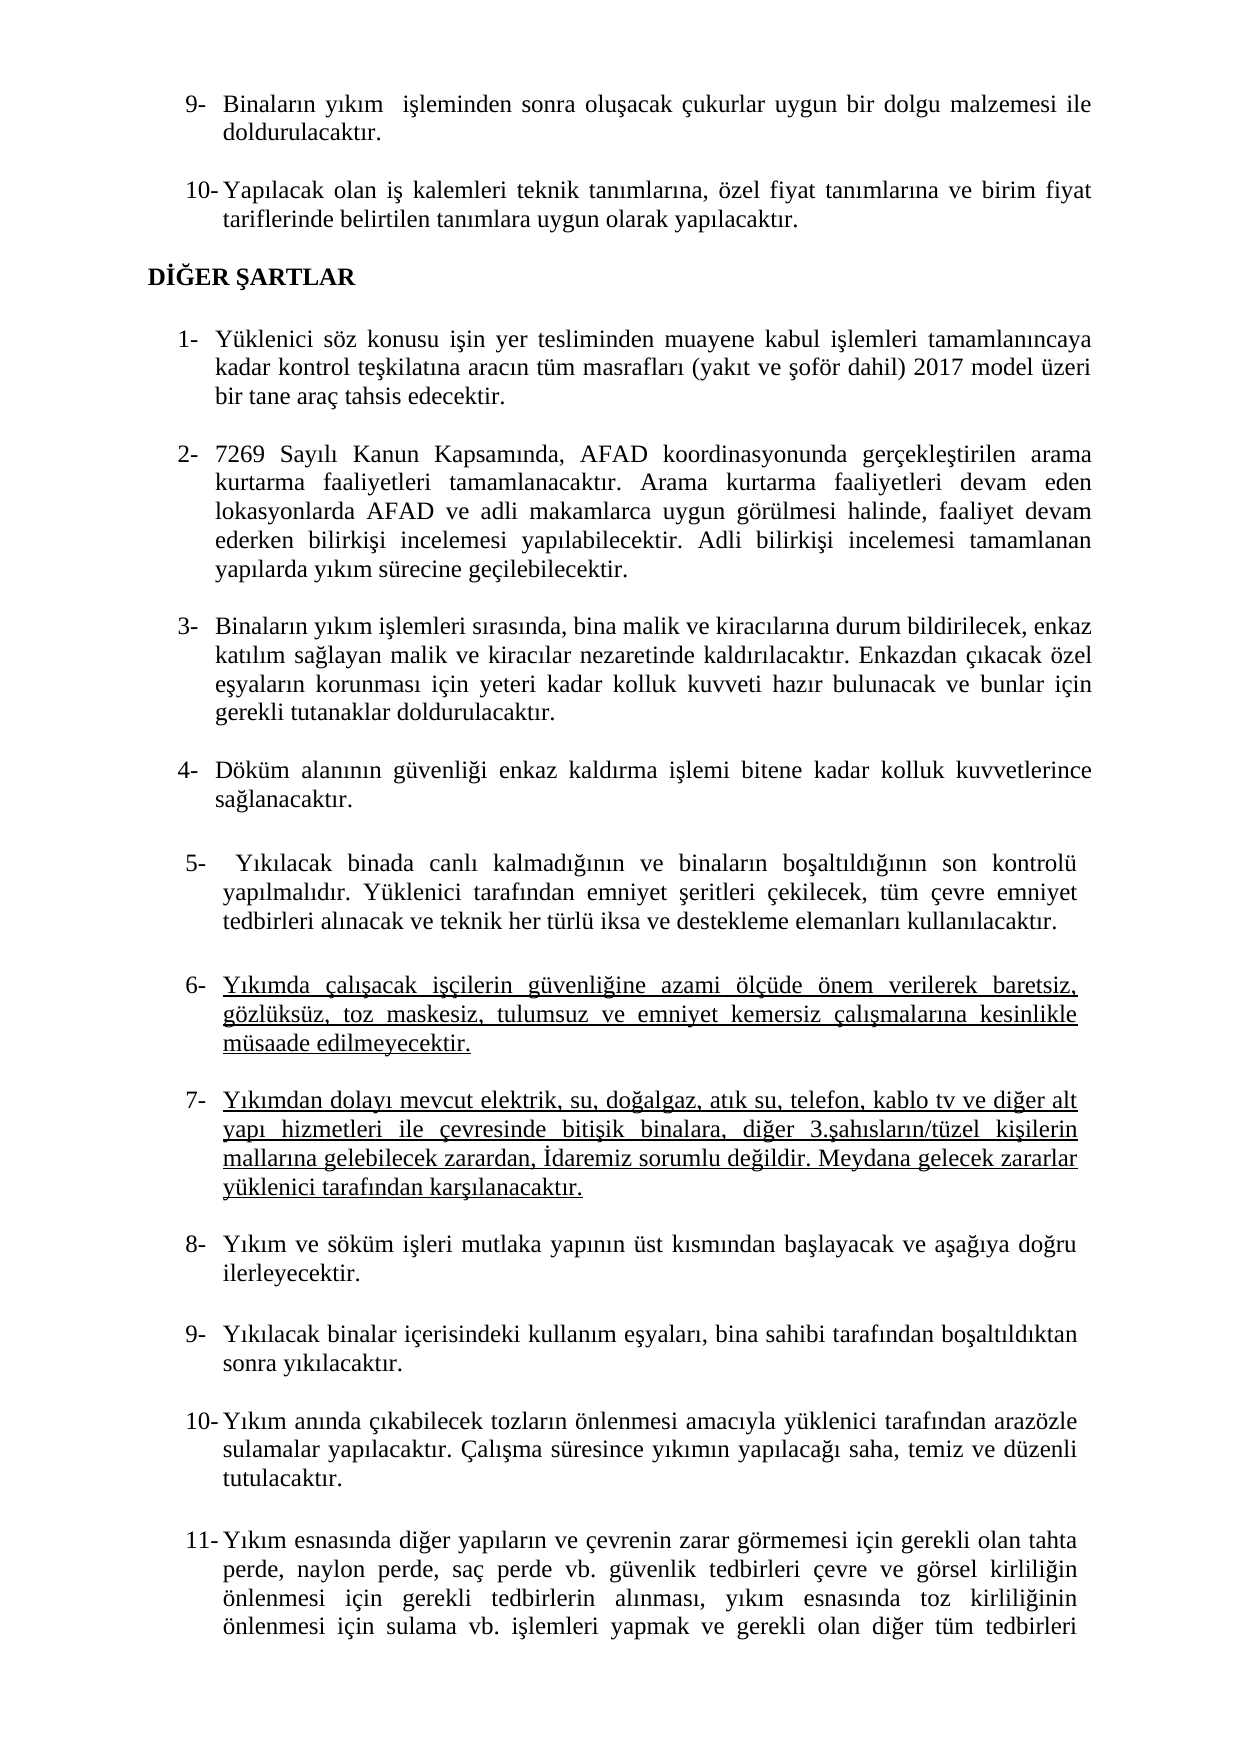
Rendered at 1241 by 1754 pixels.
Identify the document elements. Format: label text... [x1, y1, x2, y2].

list 7269 Sayılı Kanun Kapsamında, AFAD koordinasyonunda gerçekleştirilen arama kurtarma faaliyetleri tamamlanacaktır. Arama kurtarma faaliyetleri devam eden lokasyonlarda AFAD ve adli makamlarca uygun görülmesi halinde, faaliyet devam ederken bilirkişi incelemesi yapılabilecektir. Adli bilirkişi incelemesi tamamlanan yapılarda yıkım sürecine geçilebilecektir. [177, 439, 1093, 582]
table_header Yıkılacak binada canlı kalmadığının ve binaların boşaltıldığının son kontrolü yapılmalıdır. Yüklenici tarafından emniyet şeritleri çekilecek, tüm çevre emniyet tedbirleri alınacak ve teknik her türlü iksa ve destekleme elemanları kullanılacaktır. [140, 813, 1085, 970]
list Döküm alanının güvenliği enkaz kaldırma işlemi bitene kadar kolluk kuvvetlerince sağlanacaktır. [177, 755, 1093, 812]
list Binaların yıkım işlemleri sırasında, bina malik ve kiracılarına durum bildirilecek, enkaz katılım sağlayan malik ve kiracılar nezaretinde kaldırılacaktır. Enkazdan çıkacak özel eşyaların korunması için yeteri kadar kolluk kuvveti hazır bulunacak ve bunlar için gerekli tutanaklar doldurulacaktır. [177, 611, 1093, 726]
text DİĞER ŞARTLAR [148, 262, 1093, 290]
list Yapılacak olan iş kalemleri teknik tanımlarına, özel fiyat tanımlarına ve birim fiyat tariflerinde belirtilen tanımlara uygun olarak yapılacaktır. [185, 175, 1093, 232]
list Binaların yıkım işleminden sonra oluşacak çukurlar uygun bir dolgu malzemesi ile doldurulacaktır. [185, 89, 1093, 146]
list Yüklenici söz konusu işin yer tesliminden muayene kabul işlemleri tamamlanıncaya kadar kontrol teşkilatına aracın tüm masrafları (yakıt ve şoför dahil) 2017 model üzeri bir tane araç tahsis edecektir. [177, 324, 1093, 410]
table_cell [140, 970, 1085, 1640]
